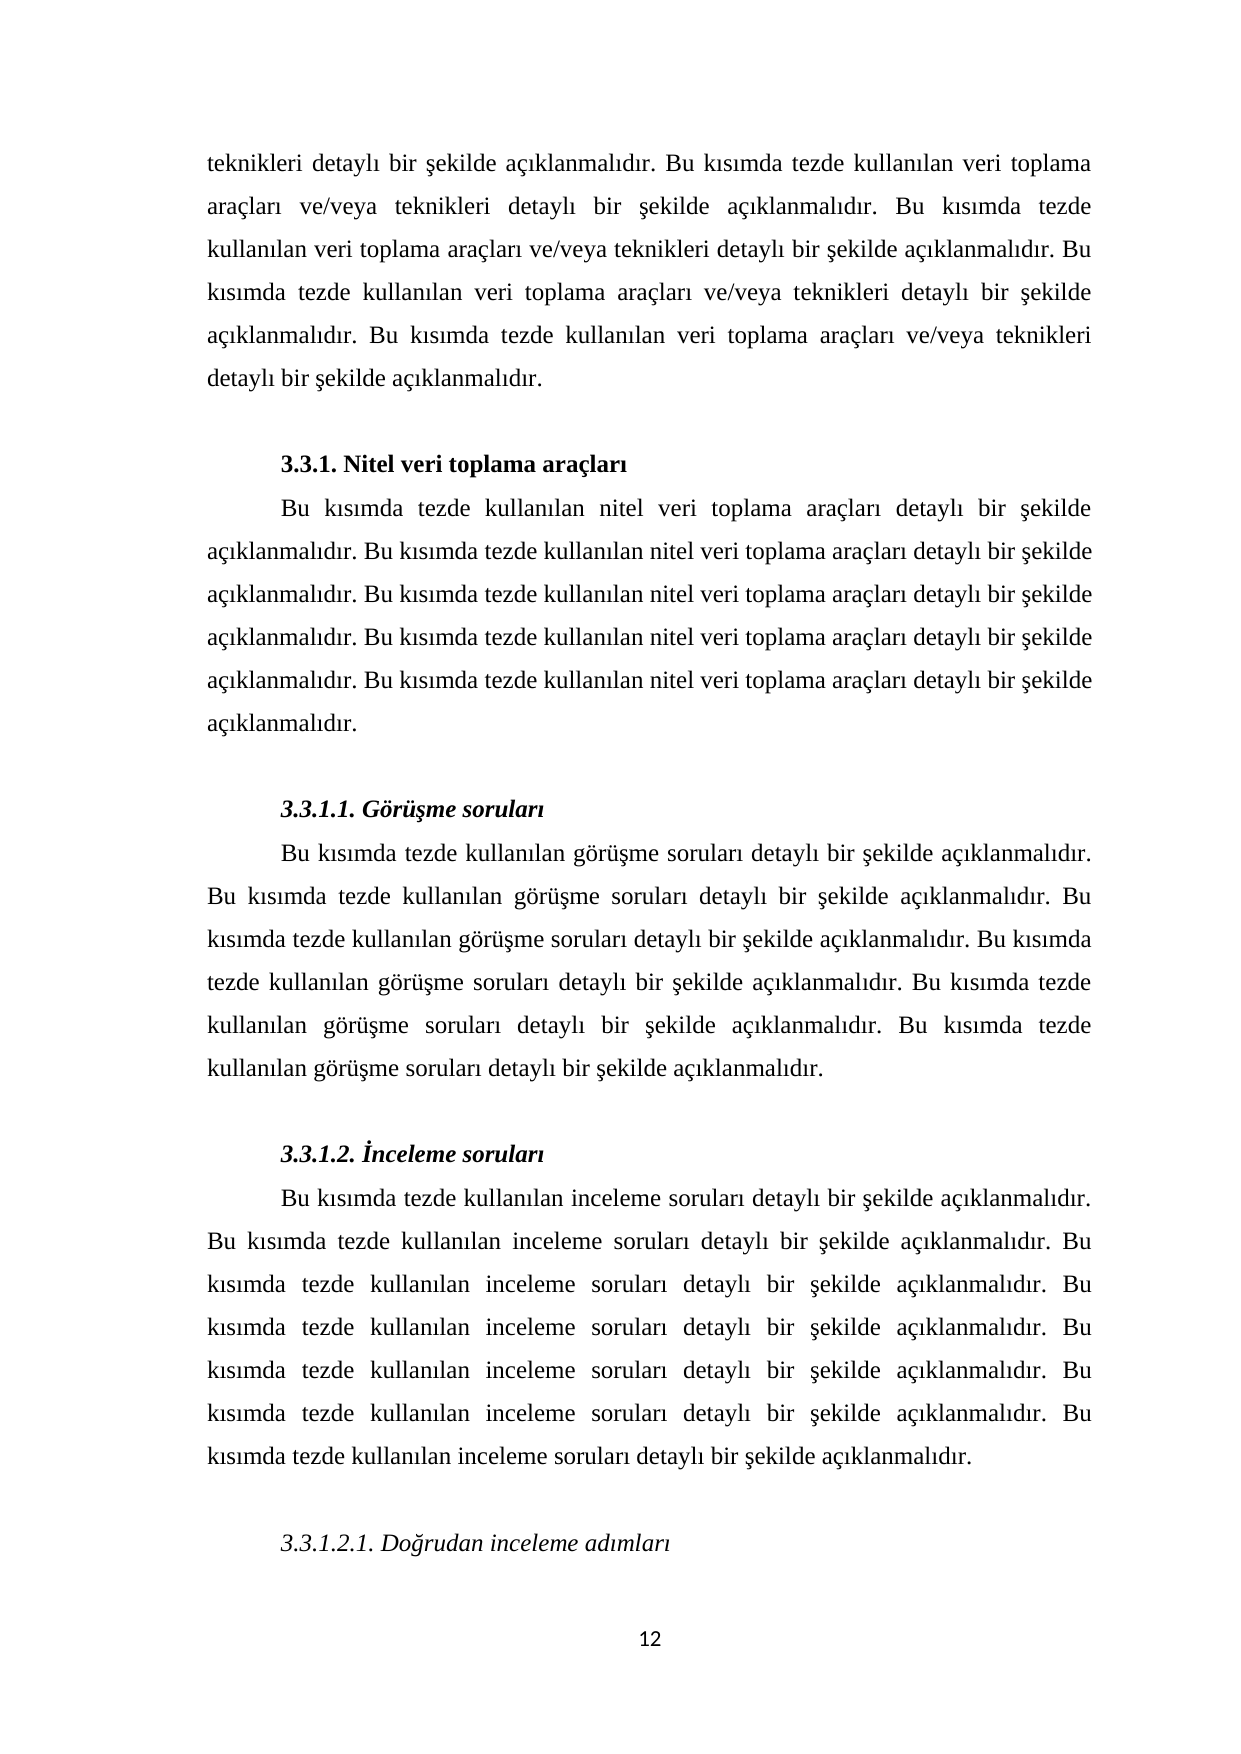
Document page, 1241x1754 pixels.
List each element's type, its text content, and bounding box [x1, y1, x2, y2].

text Bu kısımda tezde kullanılan görüşme soruları detaylı bir şekilde açıklanmalıdır. Bu kısımda tezde kullanılan görüşme soruları detaylı bir şekilde açıklanmalıdır. Bu kısımda tezde kullanılan görüşme soruları detaylı bir şekilde açıklanmalıdır. Bu kısımda tezde kullanılan görüşme soruları detaylı bir şekilde açıklanmalıdır. Bu kısımda tezde kullanılan görüşme soruları detaylı bir şekilde açıklanmalıdır. Bu kısımda tezde kullanılan görüşme soruları detaylı bir şekilde açıklanmalıdır. [207, 838, 1092, 1082]
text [207, 148, 1092, 392]
text 3.3.1.1. Görüşme soruları [281, 794, 1092, 823]
text Bu kısımda tezde kullanılan nitel veri toplama araçları detaylı bir şekilde açıklanmalıdır. Bu kısımda tezde kullanılan nitel veri toplama araçları detaylı bir şekilde açıklanmalıdır. Bu kısımda tezde kullanılan nitel veri toplama araçları detaylı bir şekilde açıklanmalıdır. Bu kısımda tezde kullanılan nitel veri toplama araçları detaylı bir şekilde açıklanmalıdır. Bu kısımda tezde kullanılan nitel veri toplama araçları detaylı bir şekilde açıklanmalıdır. [207, 493, 1092, 737]
text 3.3.1.2.1. Doğrudan inceleme adımları [281, 1528, 1092, 1556]
text 3.3.1. Nitel veri toplama araçları [281, 449, 1092, 478]
text Bu kısımda tezde kullanılan inceleme soruları detaylı bir şekilde açıklanmalıdır. Bu kısımda tezde kullanılan inceleme soruları detaylı bir şekilde açıklanmalıdır. Bu kısımda tezde kullanılan inceleme soruları detaylı bir şekilde açıklanmalıdır. Bu kısımda tezde kullanılan inceleme soruları detaylı bir şekilde açıklanmalıdır. Bu kısımda tezde kullanılan inceleme soruları detaylı bir şekilde açıklanmalıdır. Bu kısımda tezde kullanılan inceleme soruları detaylı bir şekilde açıklanmalıdır. Bu kısımda tezde kullanılan inceleme soruları detaylı bir şekilde açıklanmalıdır. [207, 1183, 1092, 1470]
text 3.3.1.2. İnceleme soruları [281, 1139, 1092, 1168]
